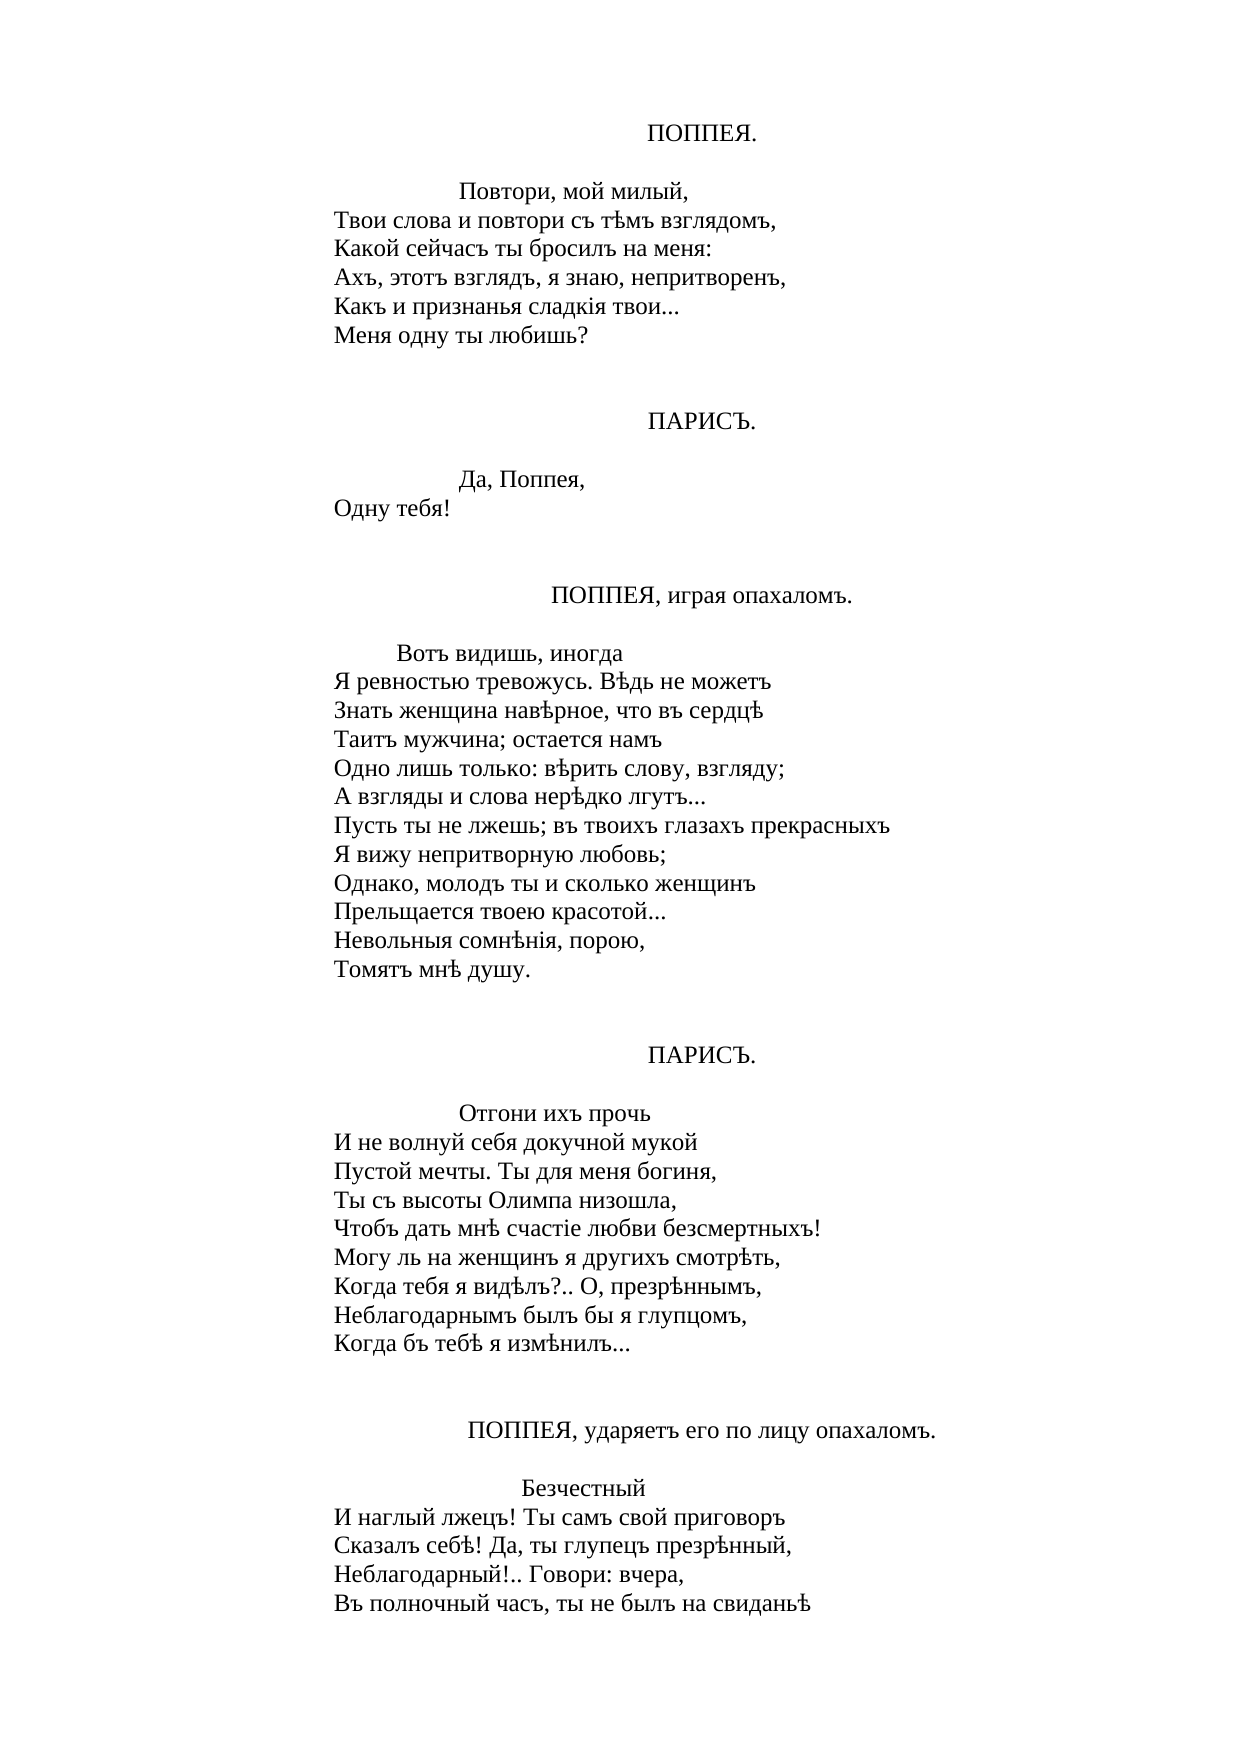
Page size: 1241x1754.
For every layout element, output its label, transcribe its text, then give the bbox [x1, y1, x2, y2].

text ПОППЕЯ. [252, 118, 1152, 147]
text Пусть ты не лжешь; въ твоихъ глазахъ прекрасныхъ [252, 810, 1152, 839]
text Могу ль на женщинъ я другихъ смотрѣть, [252, 1242, 1152, 1271]
text Чтобъ дать мнѣ счастіе любви безсмертныхъ! [252, 1213, 1152, 1242]
text Прельщается твоею красотой... [252, 896, 1152, 925]
text ПАРИСЪ. [252, 406, 1152, 435]
text Меня одну ты любишь? [252, 320, 1152, 348]
text Знать женщина навѣрное, что въ сердцѣ [252, 695, 1152, 724]
text Да, Поппея, [252, 464, 1152, 493]
text ПАРИСЪ. [252, 1041, 1152, 1069]
text Таитъ мужчина; остается намъ [252, 724, 1152, 753]
text Пустой мечты. Ты для меня богиня, [252, 1156, 1152, 1185]
text Томятъ мнѣ душу. [252, 954, 1152, 983]
text Неблагодарнымъ былъ бы я глупцомъ, [252, 1300, 1152, 1328]
text Когда тебя я видѣлъ?.. О, презрѣннымъ, [252, 1271, 1152, 1300]
text Я вижу непритворную любовь; [252, 839, 1152, 868]
text А взгляды и слова нерѣдко лгутъ... [252, 781, 1152, 810]
text Невольныя сомнѣнія, порою, [252, 925, 1152, 954]
text Отгони ихъ прочь [252, 1098, 1152, 1127]
text Безчестный [252, 1473, 1152, 1502]
text Когда бъ тебѣ я измѣнилъ... [252, 1328, 1152, 1357]
text И наглый лжецъ! Ты самъ свой приговоръ [252, 1502, 1152, 1531]
text Неблагодарный!.. Говори: вчера, [252, 1559, 1152, 1588]
text ПОППЕЯ, играя опахаломъ. [252, 580, 1152, 608]
text Одну тебя! [252, 493, 1152, 522]
text Въ полночный часъ, ты не былъ на свиданьѣ [252, 1588, 1152, 1617]
text Твои слова и повтори съ тѣмъ взглядомъ, [252, 205, 1152, 233]
text ПОППЕЯ, ударяетъ его по лицу опахаломъ. [252, 1415, 1152, 1444]
text Сказалъ себѣ! Да, ты глупецъ презрѣнный, [252, 1531, 1152, 1559]
text И не волнуй себя докучной мукой [252, 1127, 1152, 1156]
text Какъ и признанья сладкія твои... [252, 291, 1152, 320]
text Я ревностью тревожусь. Вѣдь не можетъ [252, 666, 1152, 695]
text Однако, молодъ ты и сколько женщинъ [252, 868, 1152, 896]
text Ахъ, этотъ взглядъ, я знаю, непритворенъ, [252, 262, 1152, 291]
text Ты съ высоты Олимпа низошла, [252, 1185, 1152, 1213]
text Одно лишь только: вѣрить слову, взгляду; [252, 753, 1152, 781]
text Повтори, мой милый, [252, 176, 1152, 205]
text Какой сейчасъ ты бросилъ на меня: [252, 233, 1152, 262]
text Вотъ видишь, иногда [252, 638, 1152, 666]
